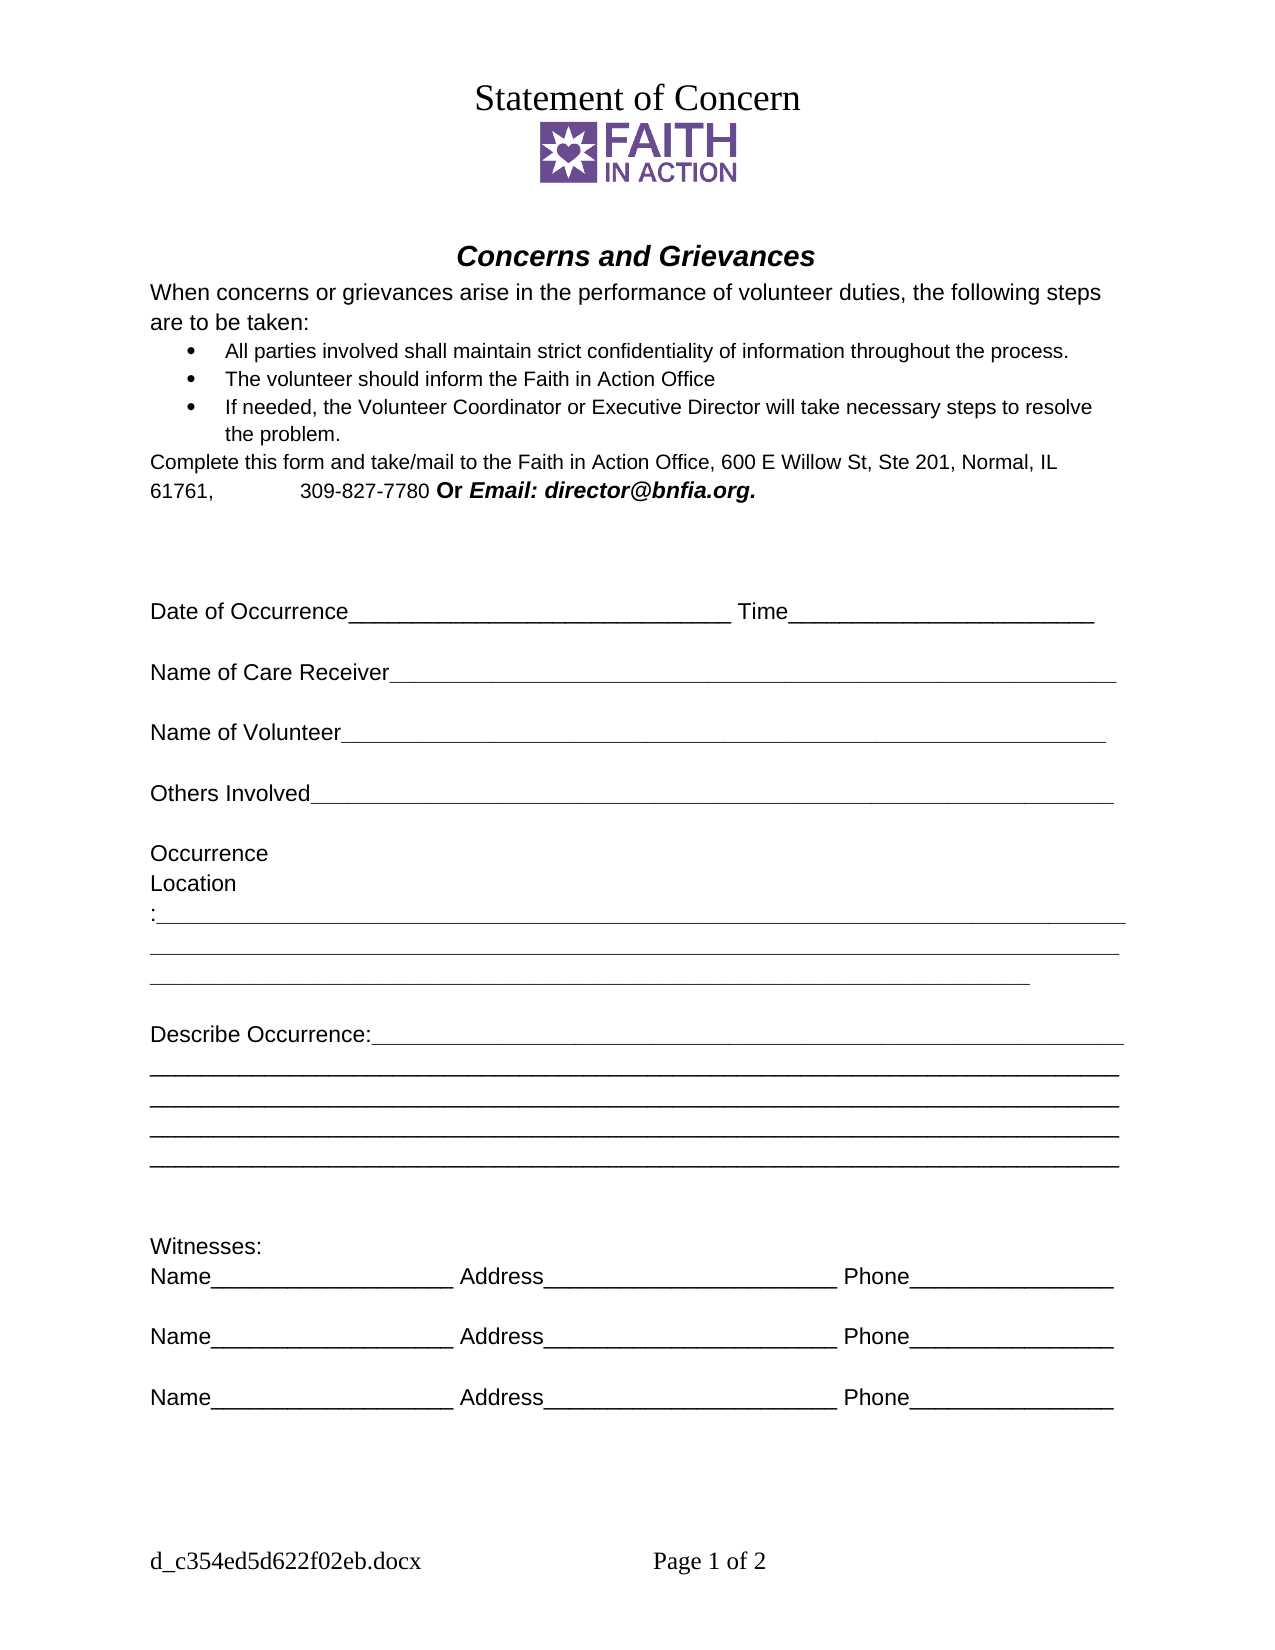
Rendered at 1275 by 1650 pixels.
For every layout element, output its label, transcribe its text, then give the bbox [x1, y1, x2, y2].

picture [535, 118, 740, 186]
text Date of Occurrence______________________________ Time________________________ [150, 598, 1125, 624]
text Name of Volunteer____________________________________________________________ [150, 719, 1125, 745]
list All parties involved shall maintain strict confidentiality of information throughout the process. [187, 339, 1125, 363]
list If needed, the Volunteer Coordinator or Executive Director will take necessary steps to resolve the problem. [187, 394, 1125, 446]
text Name of Care Receiver_________________________________________________________ [150, 659, 1125, 685]
text When concerns or grievances arise in the performance of volunteer duties, the following steps are to be taken: [150, 279, 1125, 335]
text Others Involved_______________________________________________________________ [150, 779, 1125, 806]
text Name___________________ Address_______________________ Phone________________ [150, 1323, 1125, 1349]
text Name___________________ Address_______________________ Phone________________ [150, 1384, 1125, 1410]
text Name___________________ Address_______________________ Phone________________ [150, 1263, 1125, 1289]
text Witnesses: [150, 1233, 1125, 1259]
text Describe Occurrence:___________________________________________________________ ________________________________________________________________________________________________________________________________________________________________________________________________________________________________________________________________________________________________________________ [150, 1021, 1125, 1168]
text Occurrence Location:_____________________________________________________________________________________________________________________________________________________________________________________________________________________________ [150, 840, 1125, 987]
subtitle Concerns and Grievances [150, 239, 1125, 273]
text Complete this form and take/mail to the Faith in Action Office, 600 E Willow St, Ste 201, Normal, IL 61761, 309-827-7780 Or Email: director@bnfia.org. [150, 449, 1125, 504]
list The volunteer should inform the Faith in Action Office [187, 367, 1125, 391]
